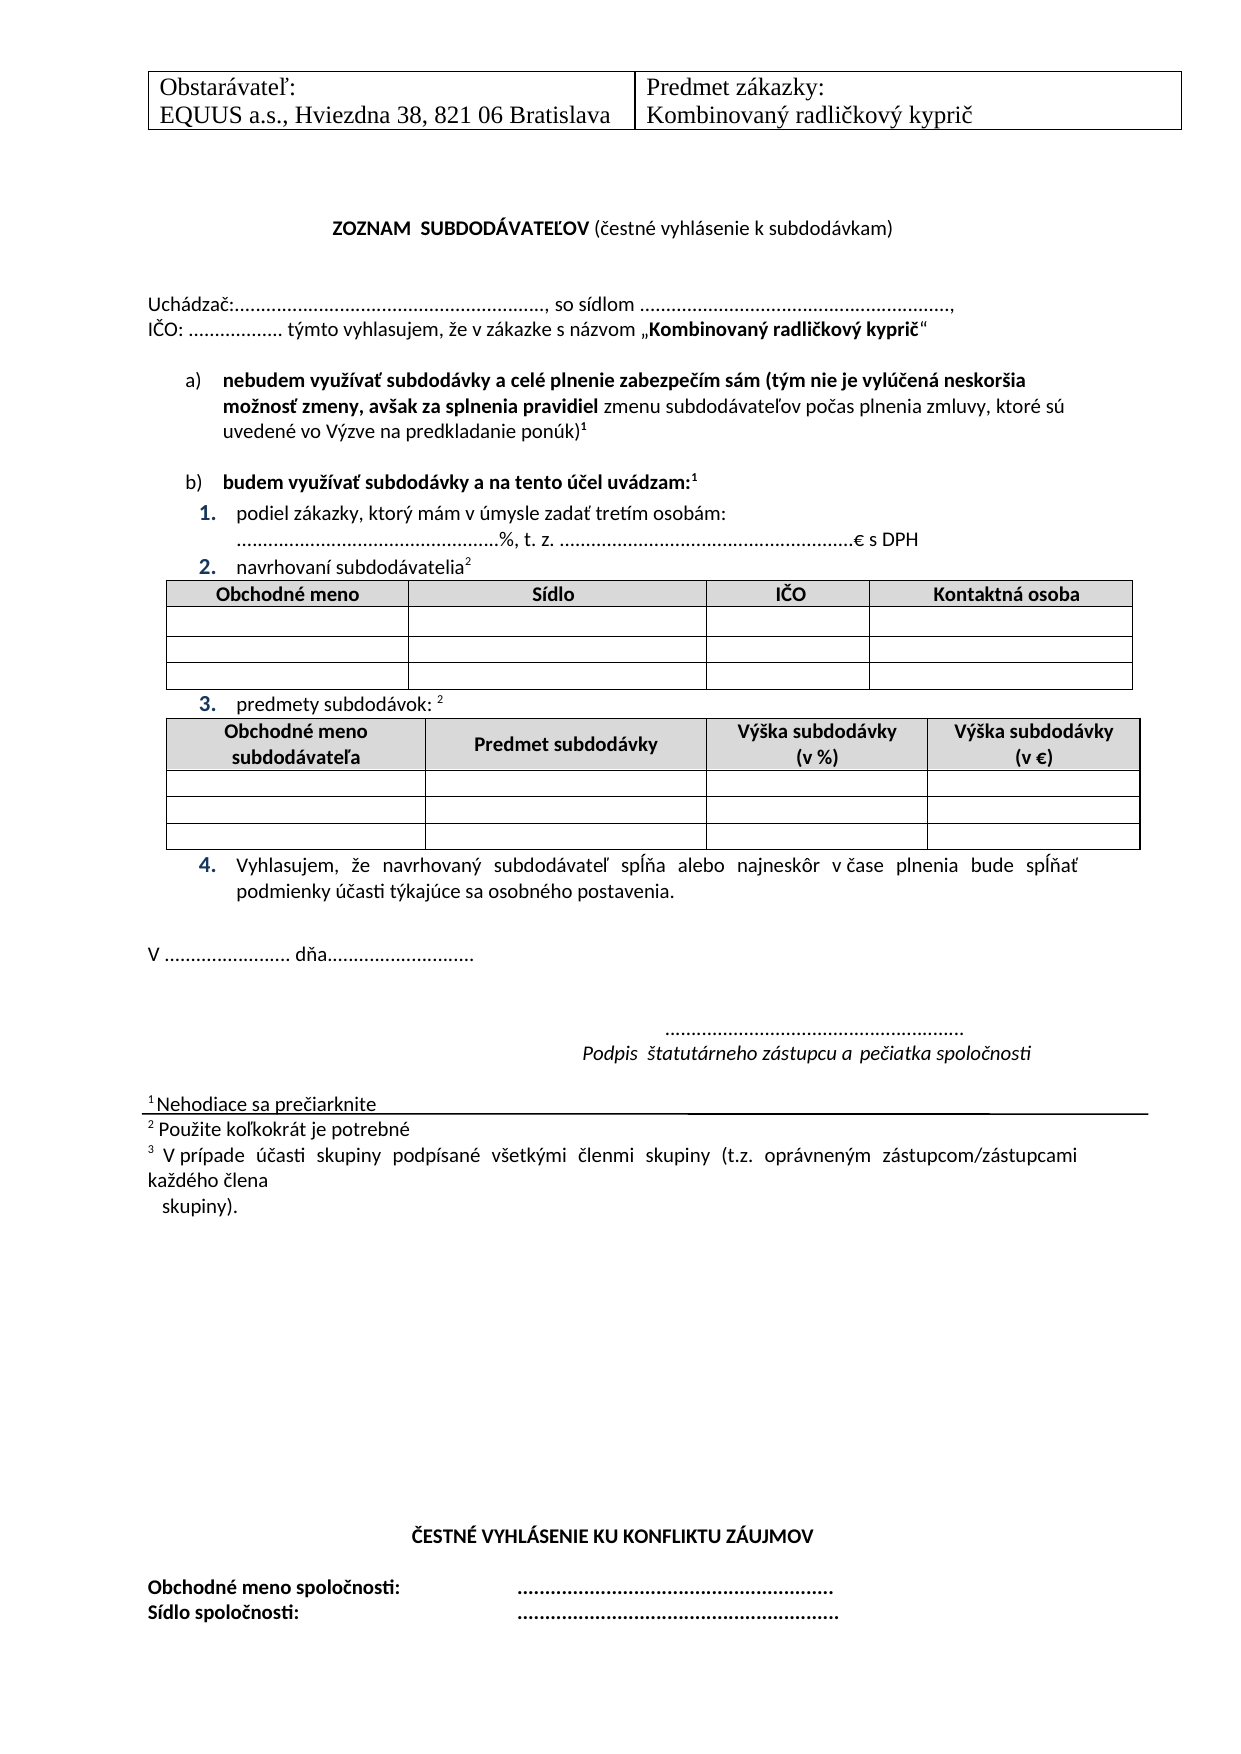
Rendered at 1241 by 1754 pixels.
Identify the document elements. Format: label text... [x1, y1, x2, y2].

table_cell [409, 637, 706, 662]
list podiel zákazky, ktorý mám v úmysle zadať tretím osobám: [199, 498, 1078, 526]
table_cell [707, 637, 869, 662]
text ..................................................%, t. z. ........................................................€ s DPH [236, 526, 1078, 552]
table_cell [707, 824, 927, 849]
table_header IČO [707, 581, 869, 606]
table_cell [928, 771, 1139, 796]
table_cell [426, 771, 706, 796]
table_header Obchodné meno [167, 581, 408, 606]
table_cell [707, 607, 869, 636]
text skupiny). [148, 1193, 1078, 1218]
text V ........................ dňa............................ [148, 941, 1078, 967]
table_cell [870, 637, 1132, 662]
table_cell [870, 663, 1132, 688]
table_cell [409, 663, 706, 688]
table_header Výška subdodávky (v €) [928, 719, 1139, 769]
table_cell [167, 824, 425, 849]
text ČESTNÉ VYHLÁSENIE KU KONFLIKTU ZÁUJMOV [148, 1523, 1078, 1549]
table_header Predmet subdodávky [426, 719, 706, 769]
list budem využívať subdodávky a na tento účel uvádzam:1 [185, 469, 1078, 494]
list Vyhlasujem, že navrhovaný subdodávateľ spĺňa alebo najneskôr v čase plnenia bude spĺňať podmienky účasti týkajúce sa osobného postavenia. [199, 850, 1078, 903]
table_cell [707, 771, 927, 796]
text 3 V prípade účasti skupiny podpísané všetkými členmi skupiny (t.z. oprávneným zástupcom/zástupcami každého člena [148, 1142, 1078, 1193]
table_cell [167, 663, 408, 688]
table_cell [928, 824, 1139, 849]
text Obchodné meno spoločnosti: ......................................................... [148, 1574, 1078, 1599]
table_cell [928, 797, 1139, 822]
table_header Sídlo [409, 581, 706, 606]
table_cell [167, 607, 408, 636]
text ZOZNAM SUBDODÁVATEĽOV (čestné vyhlásenie k subdodávkam) [148, 215, 1078, 240]
text Sídlo spoločnosti: .......................................................... [148, 1599, 1078, 1625]
text 1 Nehodiace sa prečiarknite [148, 1091, 1078, 1113]
text Podpis štatutárneho zástupcu a pečiatka spoločnosti [516, 1040, 1078, 1066]
list navrhovaní subdodávatelia2 [199, 552, 1078, 580]
text ......................................................... [148, 1015, 1078, 1040]
table_cell [167, 797, 425, 822]
table_header Obchodné meno subdodávateľa [167, 719, 425, 769]
table_header Kontaktná osoba [870, 581, 1132, 606]
table_header Výška subdodávky (v %) [707, 719, 927, 769]
table_cell [707, 663, 869, 688]
table_cell [426, 797, 706, 822]
text 2 Použite koľkokrát je potrebné [148, 1117, 1078, 1142]
text Uchádzač:..........................................................., so sídlom ..........................................................., [148, 291, 1078, 317]
list predmety subdodávok: 2 [199, 690, 1078, 718]
text IČO: .................. týmto vyhlasujem, že v zákazke s názvom „Kombinovaný radličkový kyprič“ [148, 317, 1078, 342]
table_cell [167, 771, 425, 796]
table_cell [167, 637, 408, 662]
list nebudem využívať subdodávky a celé plnenie zabezpečím sám (tým nie je vylúčená neskoršia možnosť zmeny, avšak za splnenia pravidiel zmenu subdodávateľov počas plnenia zmluvy, ktoré sú uvedené vo Výzve na predkladanie ponúk)1 [185, 367, 1078, 444]
table_cell [707, 797, 927, 822]
table_cell [409, 607, 706, 636]
table_cell [870, 607, 1132, 636]
table_cell [426, 824, 706, 849]
